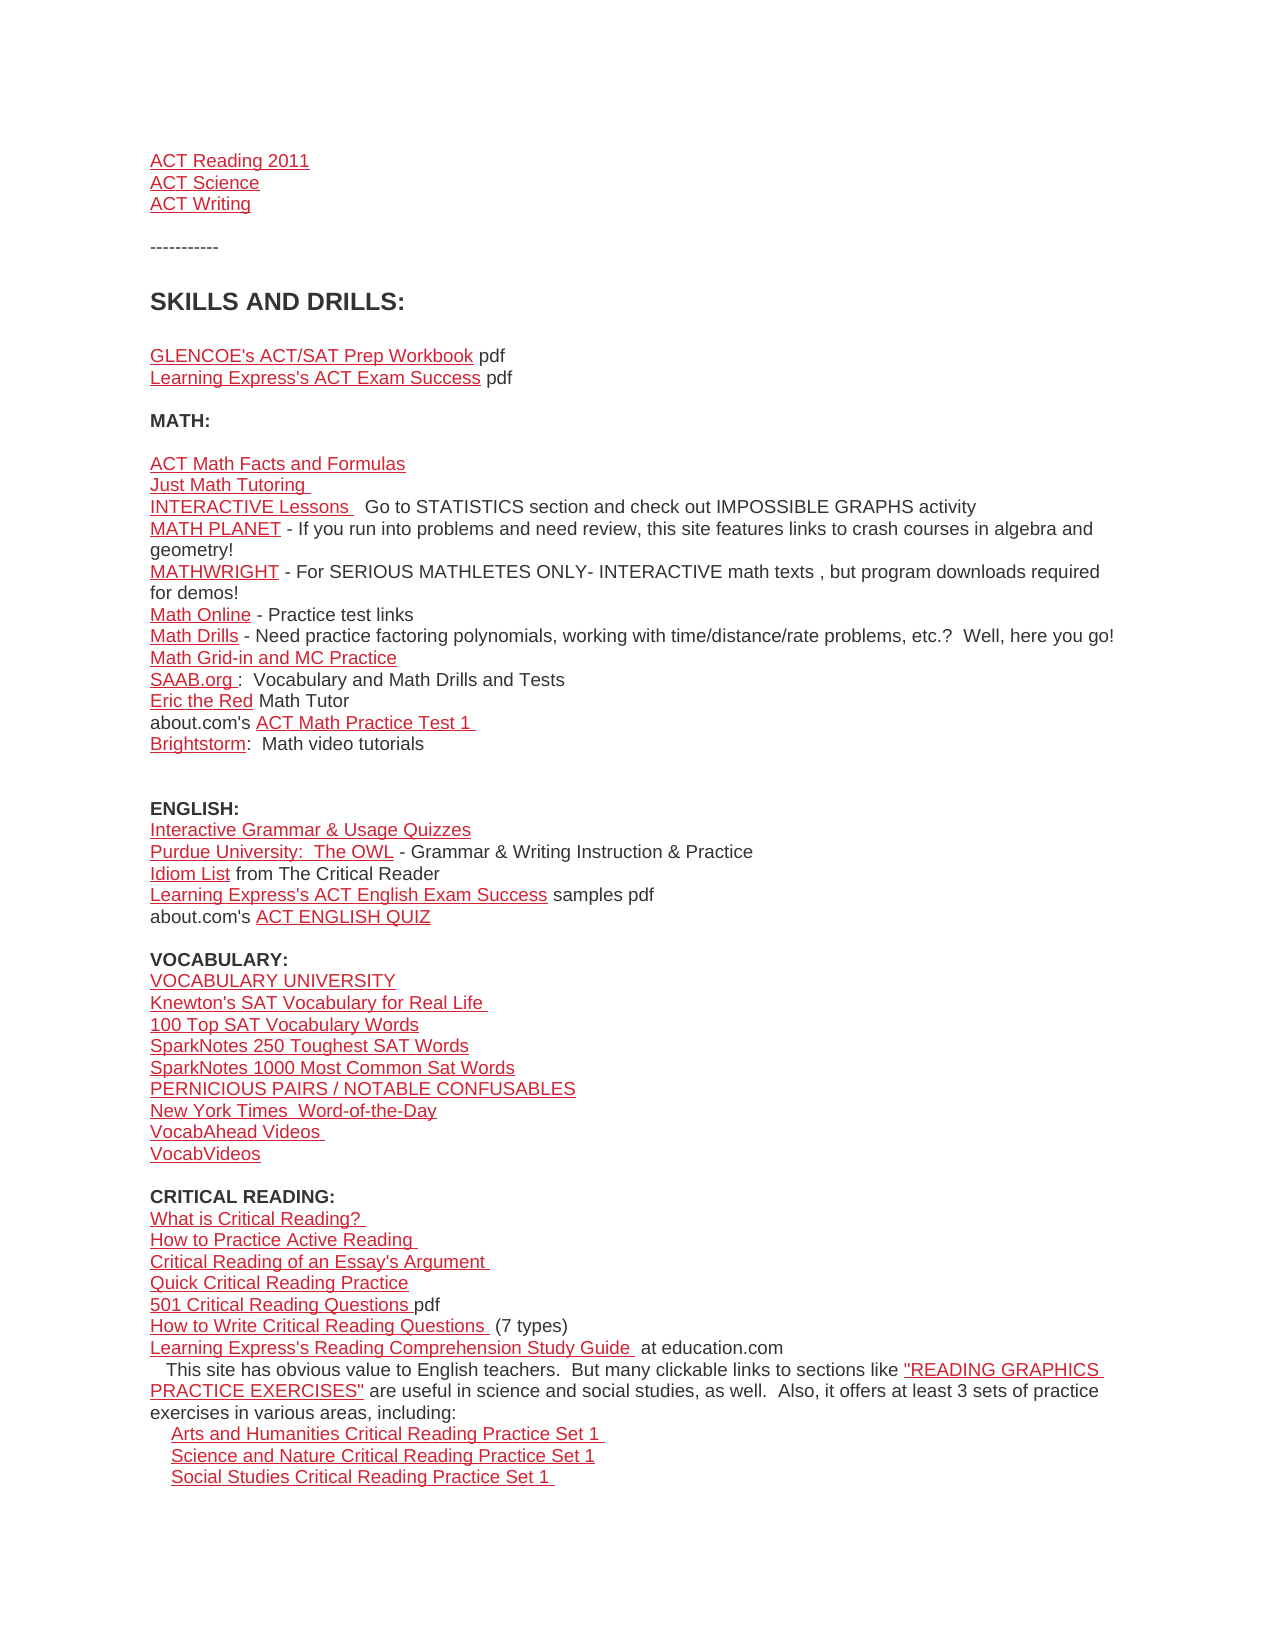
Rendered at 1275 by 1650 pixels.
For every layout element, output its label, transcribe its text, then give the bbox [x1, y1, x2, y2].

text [150, 150, 1125, 258]
text INTERACTIVE Lessons Go to STATISTICS section and check out IMPOSSIBLE GRAPHS activity [150, 496, 1125, 517]
text ACT Math Facts and Formulas [150, 453, 1125, 474]
text How to Practice Active Reading [150, 1229, 1125, 1251]
text New York Times Word-of-the-Day [150, 1099, 1125, 1121]
text VOCABULARY UNIVERSITY [150, 970, 1125, 992]
text 501 Critical Reading Questions pdf [150, 1294, 1125, 1315]
text Quick Critical Reading Practice [150, 1272, 1125, 1294]
text PERNICIOUS PAIRS / NOTABLE CONFUSABLES [150, 1078, 1125, 1099]
text SparkNotes 1000 Most Common Sat Words [150, 1056, 1125, 1078]
text This site has obvious value to English teachers. But many clickable links to sections like "READING GRAPHICS PRACTICE EXERCISES" are useful in science and social studies, as well. Also, it offers at least 3 sets of practice exercises in various areas, including: [150, 1358, 1125, 1423]
text ENGLISH: [150, 798, 1125, 819]
text about.com's ACT ENGLISH QUIZ [150, 906, 1125, 927]
text Arts and Humanities Critical Reading Practice Set 1 [150, 1423, 1125, 1444]
text Learning Express's ACT Exam Success pdf [150, 366, 1125, 388]
text GLENCOE's ACT/SAT Prep Workbook pdf [150, 345, 1125, 366]
text Idiom List from The Critical Reader [150, 862, 1125, 884]
text MATH PLANET - If you run into problems and need review, this site features links to crash courses in algebra and geometry! [150, 517, 1125, 561]
text Math Online - Practice test links [150, 604, 1125, 625]
text Science and Nature Critical Reading Practice Set 1 [150, 1444, 1125, 1466]
text CRITICAL READING: [150, 1186, 1125, 1207]
text Purdue University: The OWL - Grammar & Writing Instruction & Practice [150, 841, 1125, 862]
text Interactive Grammar & Usage Quizzes [150, 819, 1125, 841]
text Social Studies Critical Reading Practice Set 1 [150, 1466, 1125, 1488]
text 100 Top SAT Vocabulary Words [150, 1013, 1125, 1035]
text VOCABULARY: [150, 949, 1125, 970]
text about.com's ACT Math Practice Test 1 [150, 711, 1125, 733]
text Learning Express's Reading Comprehension Study Guide at education.com [150, 1337, 1125, 1358]
text Math Grid-in and MC Practice [150, 647, 1125, 668]
text MATHWRIGHT - For SERIOUS MATHLETES ONLY- INTERACTIVE math texts , but program downloads required for demos! [150, 561, 1125, 604]
text Just Math Tutoring [150, 474, 1125, 496]
text Eric the Red Math Tutor [150, 690, 1125, 711]
text VocabAhead Videos [150, 1121, 1125, 1143]
text MATH: [150, 409, 1125, 431]
text SKILLS AND DRILLS: [150, 287, 1125, 316]
text What is Critical Reading? [150, 1207, 1125, 1229]
text Math Drills - Need practice factoring polynomials, working with time/distance/rate problems, etc.? Well, here you go! [150, 625, 1125, 647]
text SparkNotes 250 Toughest SAT Words [150, 1035, 1125, 1056]
text How to Write Critical Reading Questions (7 types) [150, 1315, 1125, 1337]
text Learning Express's ACT English Exam Success samples pdf [150, 884, 1125, 906]
text Brightstorm: Math video tutorials [150, 733, 1125, 776]
text Knewton's SAT Vocabulary for Real Life [150, 992, 1125, 1013]
text SAAB.org : Vocabulary and Math Drills and Tests [150, 668, 1125, 690]
text Critical Reading of an Essay's Argument [150, 1251, 1125, 1272]
text VocabVideos [150, 1143, 1125, 1164]
